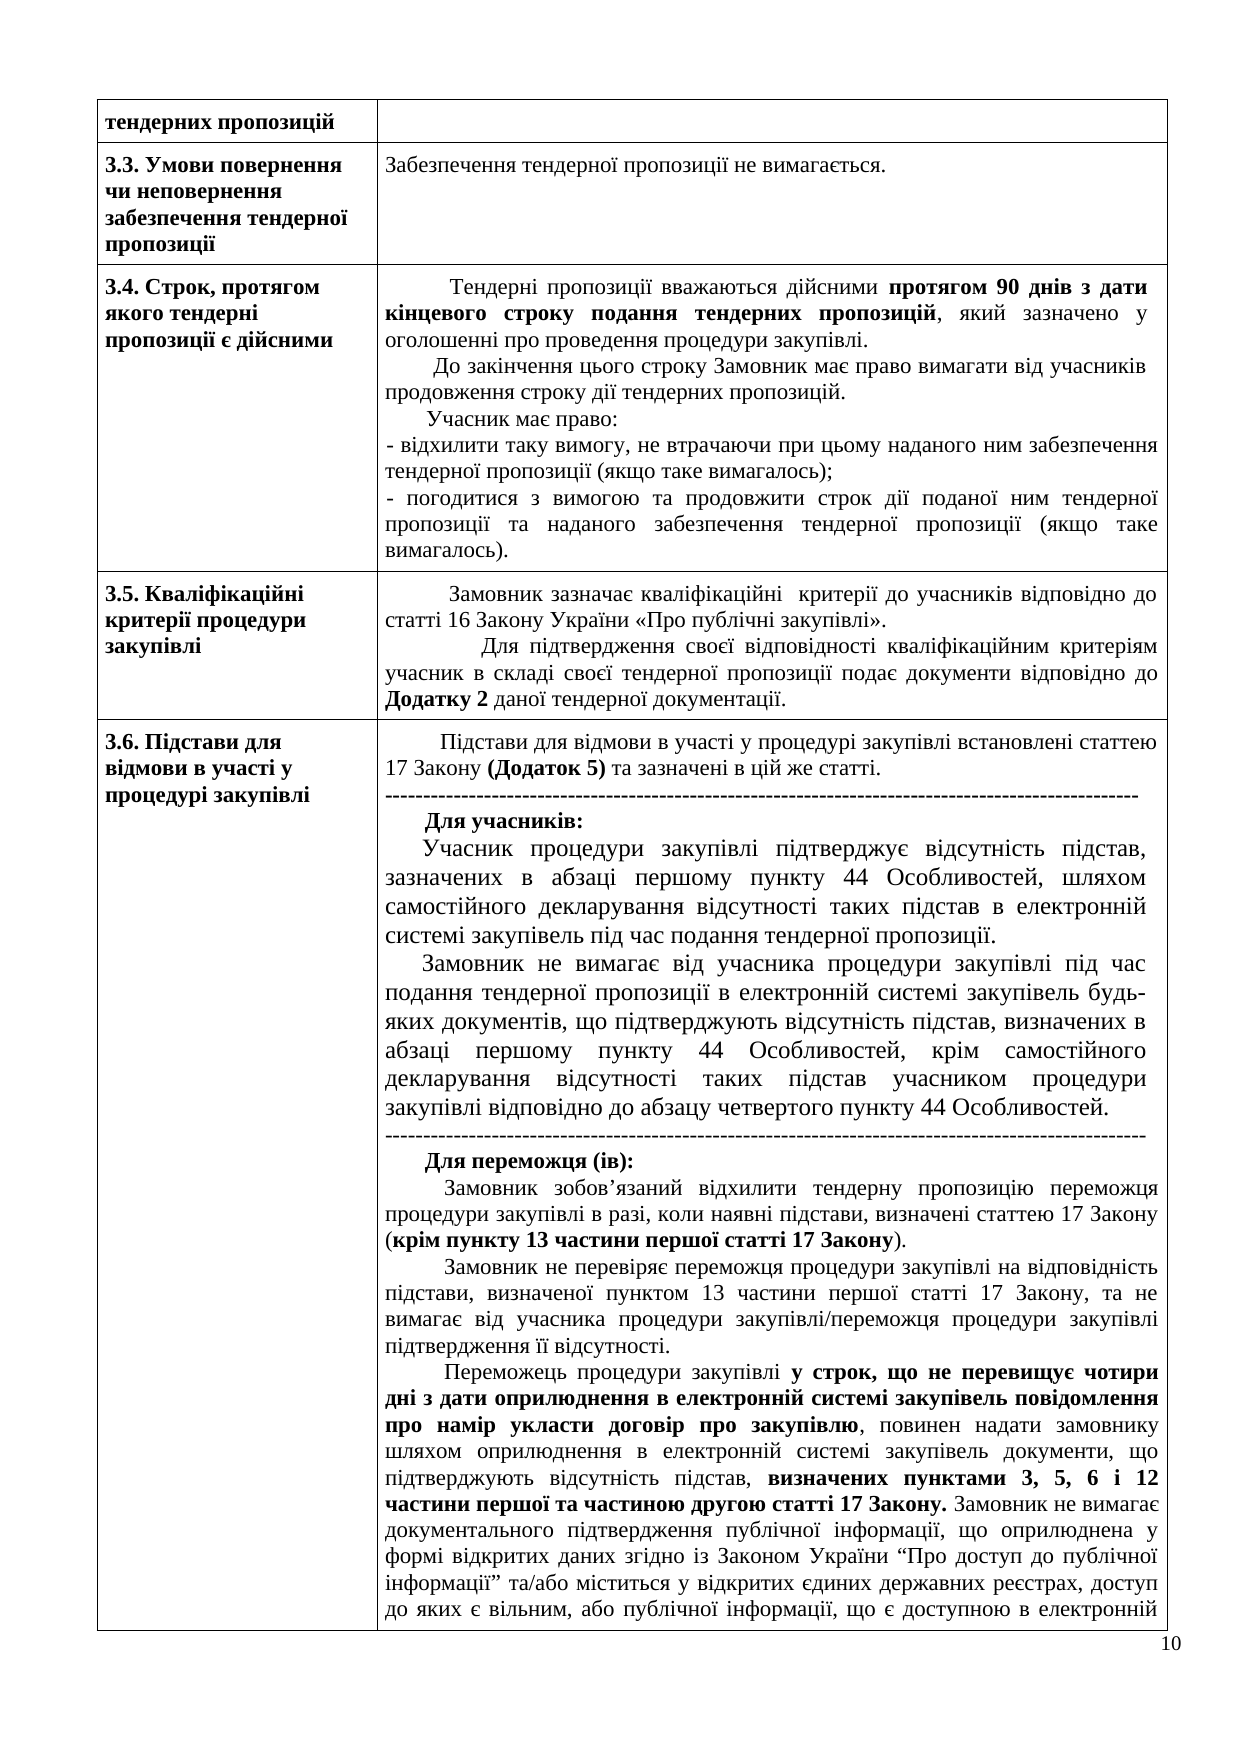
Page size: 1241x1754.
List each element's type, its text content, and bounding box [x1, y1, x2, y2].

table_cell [378, 720, 1167, 1629]
table_cell 3.5. Кваліфікаційні критерії процедури закупівлі [98, 572, 377, 719]
table_cell Тендерні пропозиції вважаються дійсними протягом 90 днів з дати кінцевого строку подання тендерних пропозицій, який зазначено у оголошенні про проведення процедури закупівлі. До закінчення цього строку Замовник має право вимагати від учасників продовження строку дії тендерних пропозицій. Учасник має право: - відхилити таку вимогу, не втрачаючи при цьому наданого ним забезпечення тендерної пропозиції (якщо таке вимагалось); - погодитися з вимогою та продовжити строк дії поданої ним тендерної пропозиції та наданого забезпечення тендерної пропозиції (якщо таке вимагалось). [378, 265, 1167, 571]
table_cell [98, 720, 377, 1629]
table_cell 3.4. Строк, протягом якого тендерні пропозиції є дійсними [98, 265, 377, 571]
table_cell Замовник зазначає кваліфікаційні критерії до учасників відповідно до статті 16 Закону України «Про публічні закупівлі». Для підтвердження своєї відповідності кваліфікаційним критеріям учасник в складі своєї тендерної пропозиції подає документи відповідно до Додатку 2 даної тендерної документації. [378, 572, 1167, 719]
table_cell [378, 143, 1167, 264]
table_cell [378, 100, 1167, 142]
table_cell 3.3. Умови повернення чи неповернення забезпечення тендерної пропозиції [98, 143, 377, 264]
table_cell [98, 100, 377, 142]
